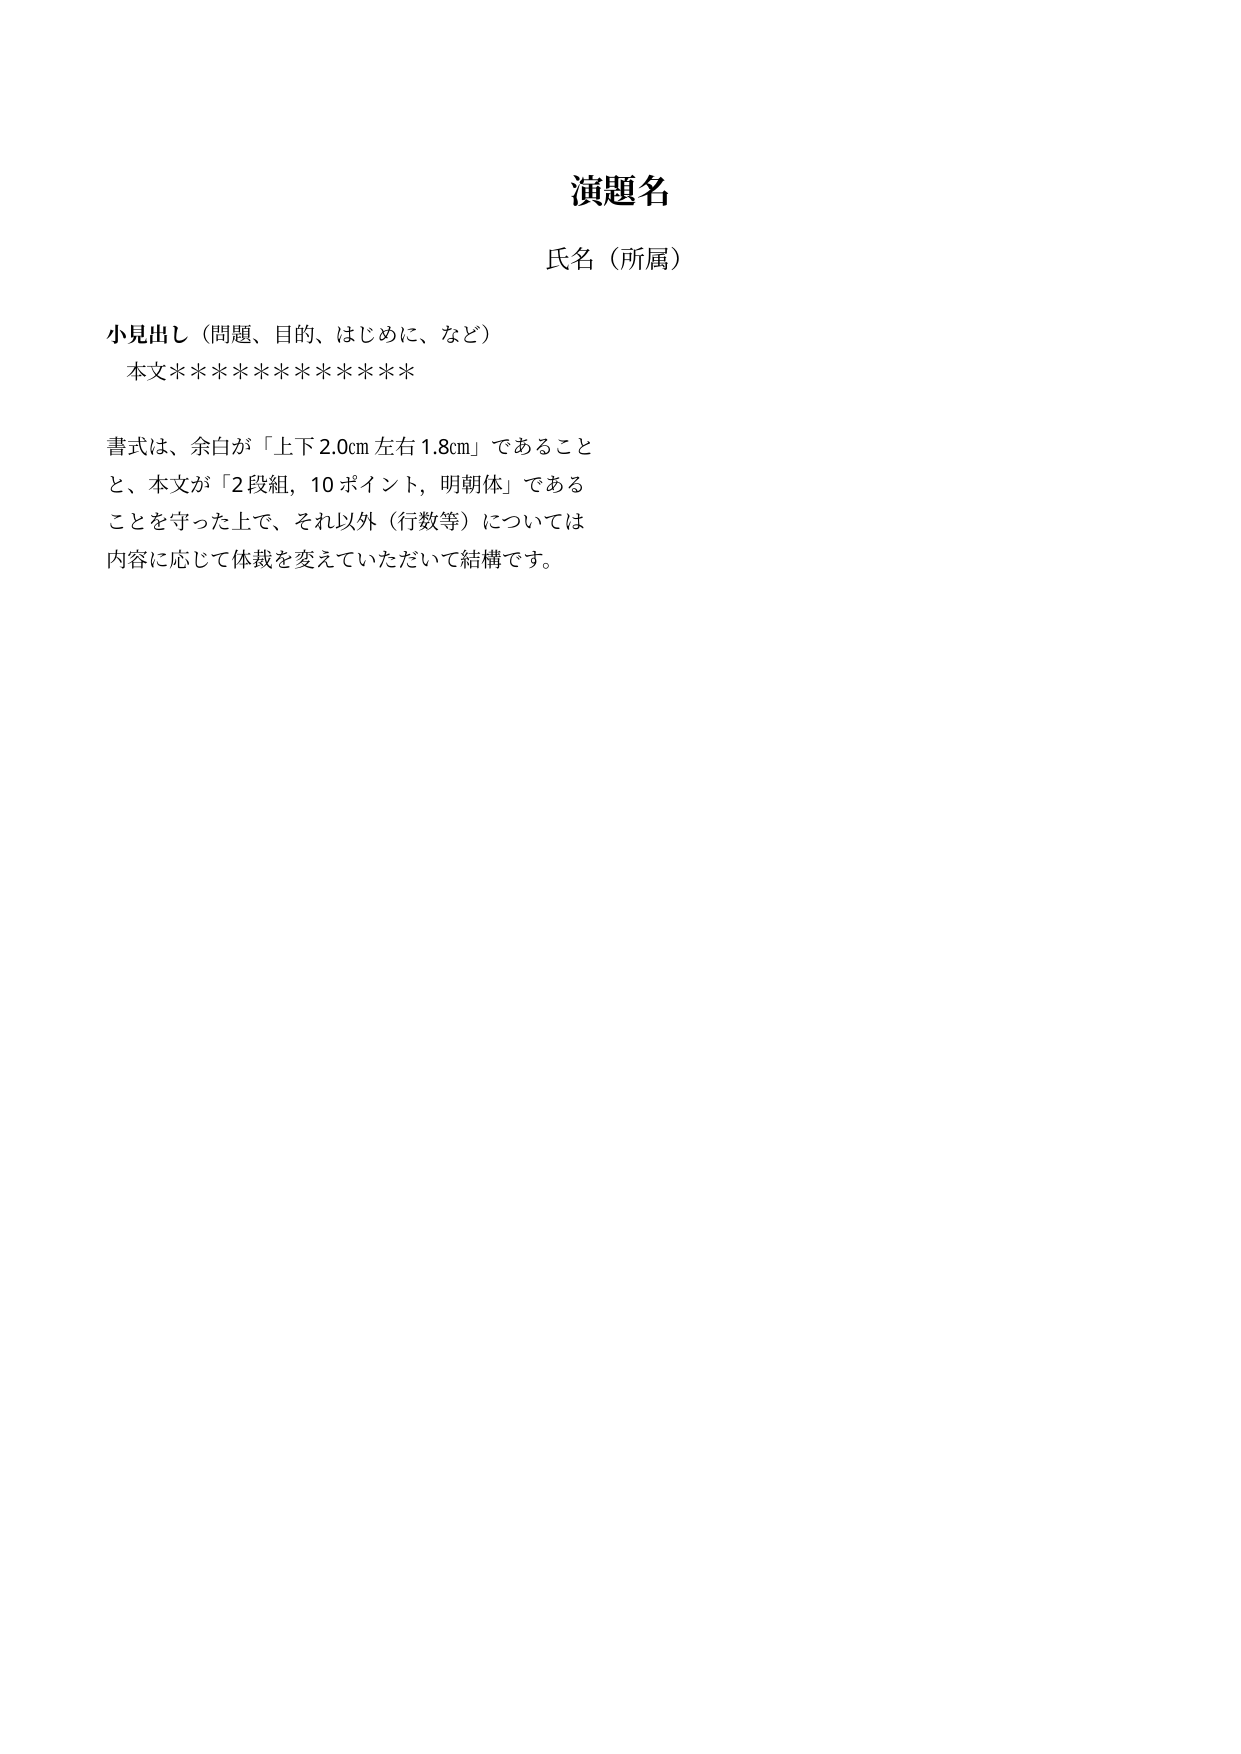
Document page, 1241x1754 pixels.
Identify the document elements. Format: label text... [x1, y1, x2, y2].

text 氏名（所属） [106, 239, 1134, 277]
text 書式は、余白が「上下2.0㎝ 左右1.8㎝」であることと、本文が「2段組，10ポイント，明朝体」であることを守った上で、それ以外（行数等）については内容に応じて体裁を変えていただいて結構です。 [106, 427, 598, 577]
text 小見出し（問題、目的、はじめに、など） [106, 314, 598, 352]
text 本文＊＊＊＊＊＊＊＊＊＊＊＊ [106, 352, 598, 389]
title 演題名 [106, 152, 1134, 227]
